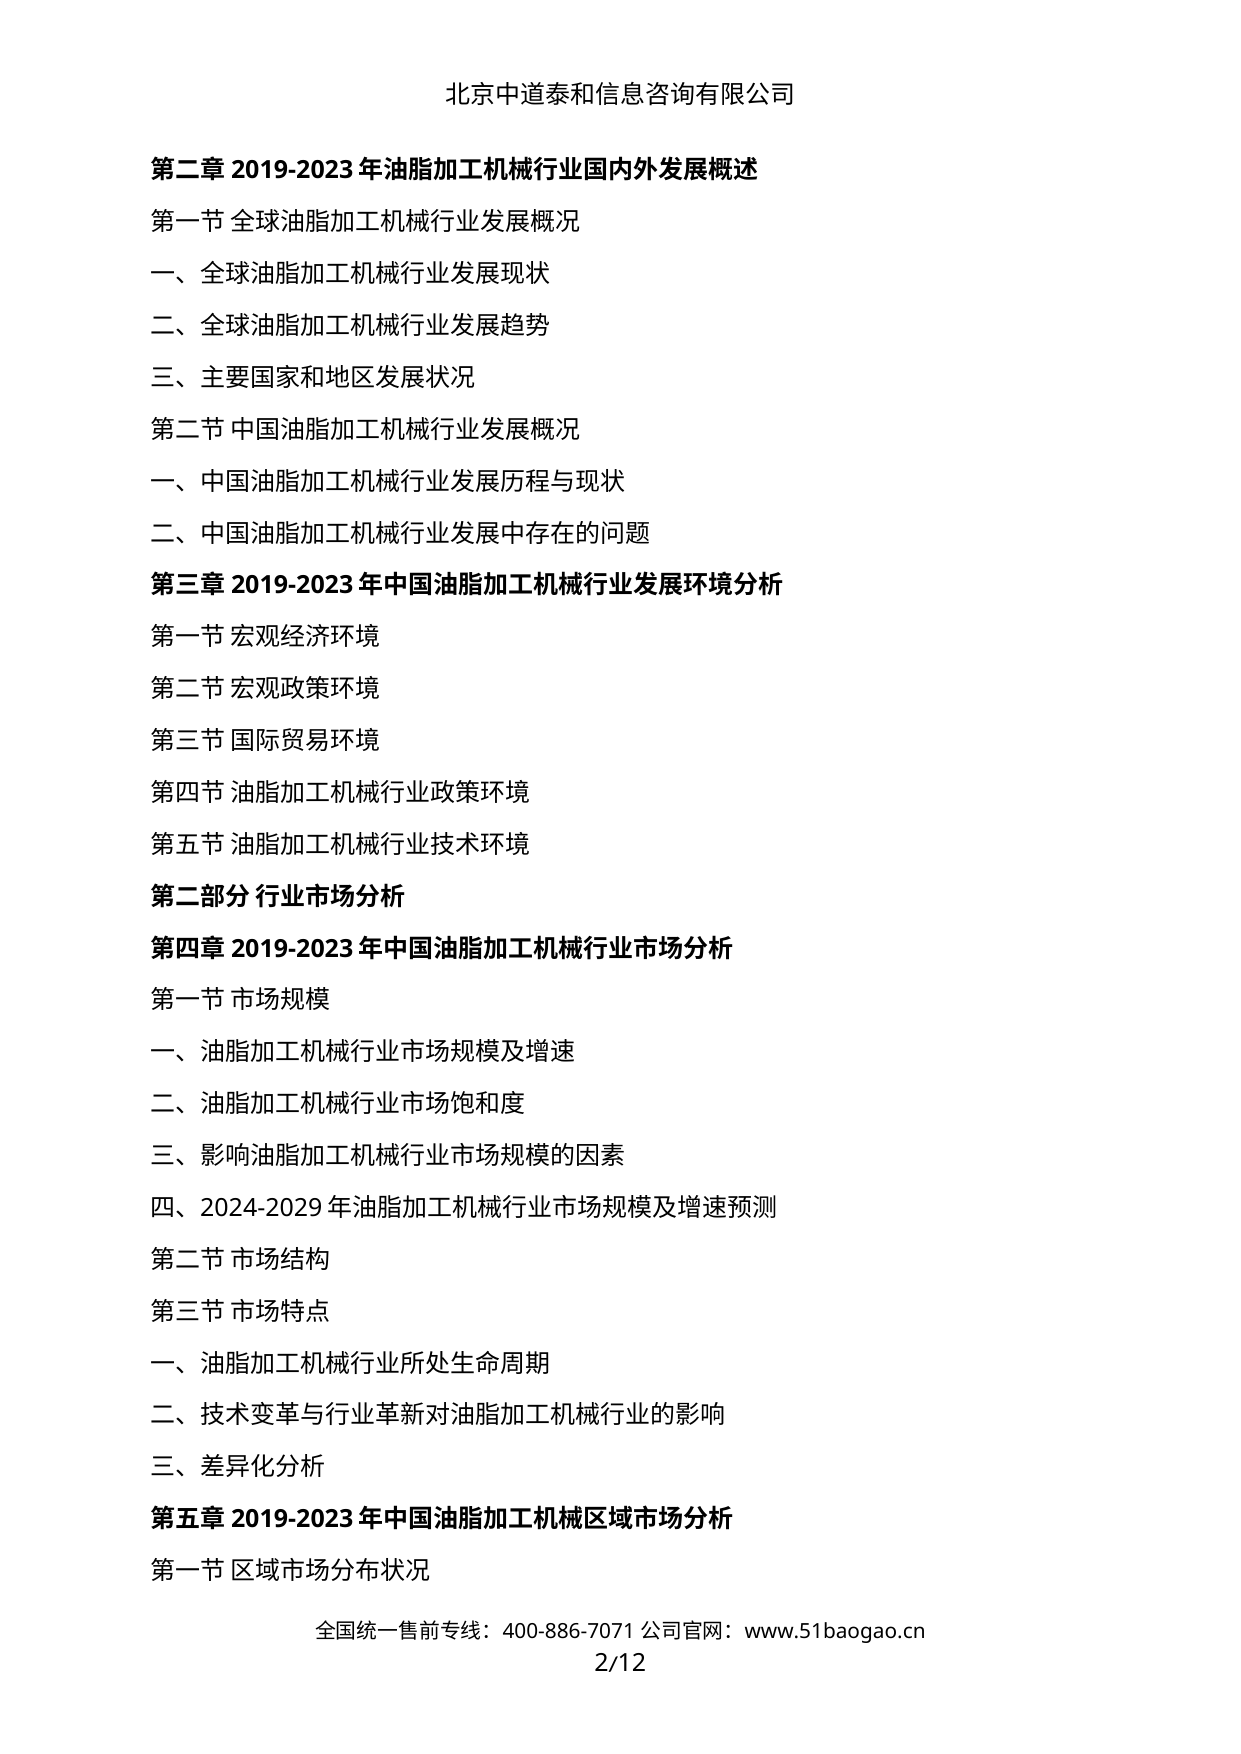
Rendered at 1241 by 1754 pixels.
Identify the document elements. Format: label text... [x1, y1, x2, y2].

text 一、全球油脂加工机械行业发展现状 [150, 254, 1090, 290]
text 一、中国油脂加工机械行业发展历程与现状 [150, 461, 1090, 497]
text 四、2024-2029年油脂加工机械行业市场规模及增速预测 [150, 1187, 1090, 1224]
text 第二节 中国油脂加工机械行业发展概况 [150, 409, 1090, 446]
text 第三节 市场特点 [150, 1291, 1090, 1327]
text 二、油脂加工机械行业市场饱和度 [150, 1084, 1090, 1120]
text 第五节 油脂加工机械行业技术环境 [150, 824, 1090, 861]
text 第一节 宏观经济环境 [150, 617, 1090, 653]
text 二、中国油脂加工机械行业发展中存在的问题 [150, 513, 1090, 549]
text 第二节 市场结构 [150, 1239, 1090, 1276]
text 三、主要国家和地区发展状况 [150, 357, 1090, 394]
text 一、油脂加工机械行业所处生命周期 [150, 1343, 1090, 1379]
text 第一节 全球油脂加工机械行业发展概况 [150, 202, 1090, 238]
text 一、油脂加工机械行业市场规模及增速 [150, 1032, 1090, 1068]
text 三、影响油脂加工机械行业市场规模的因素 [150, 1136, 1090, 1172]
text 第二节 宏观政策环境 [150, 669, 1090, 705]
text 二、技术变革与行业革新对油脂加工机械行业的影响 [150, 1395, 1090, 1431]
text 第四章 2019-2023年中国油脂加工机械行业市场分析 [150, 928, 1090, 964]
text 第一节 市场规模 [150, 980, 1090, 1016]
text 第三章 2019-2023年中国油脂加工机械行业发展环境分析 [150, 565, 1090, 601]
text 第四节 油脂加工机械行业政策环境 [150, 772, 1090, 809]
text 第五章 2019-2023年中国油脂加工机械区域市场分析 [150, 1499, 1090, 1535]
text 第二部分 行业市场分析 [150, 876, 1090, 912]
text 二、全球油脂加工机械行业发展趋势 [150, 306, 1090, 342]
text 第一节 区域市场分布状况 [150, 1551, 1090, 1587]
text 第三节 国际贸易环境 [150, 721, 1090, 757]
text 三、差异化分析 [150, 1447, 1090, 1483]
text 第二章 2019-2023年油脂加工机械行业国内外发展概述 [150, 150, 1090, 186]
